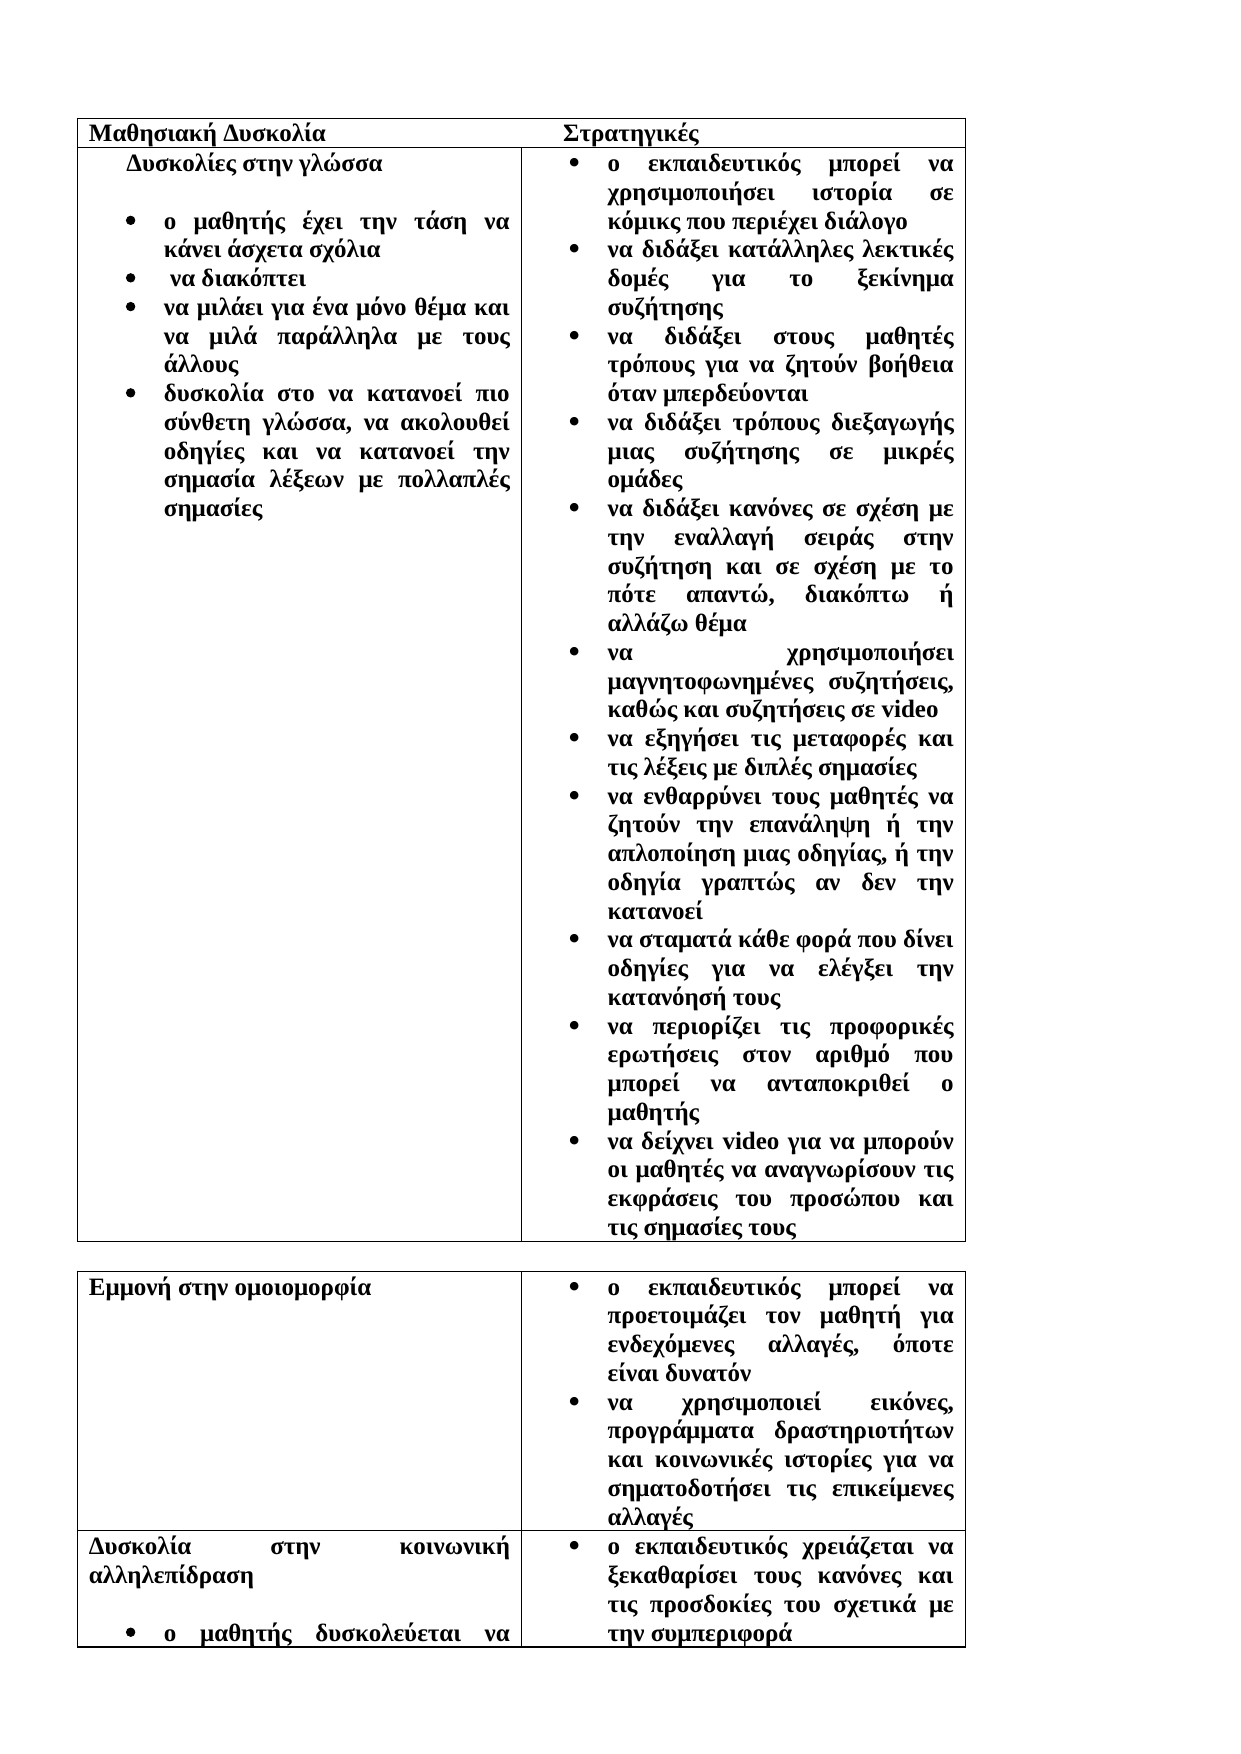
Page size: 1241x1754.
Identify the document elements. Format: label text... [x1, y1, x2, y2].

table_header ο εκπαιδευτικός μπορεί να προετοιμάζει τον μαθητή για ενδεχόμενες αλλαγές, όποτε είναι δυνατόν να χρησιμοποιεί εικόνες, προγράμματα δραστηριοτήτων και κοινωνικές ιστορίες για να σηματοδοτήσει τις επικείμενες αλλαγές [522, 1272, 965, 1530]
table_cell ο εκπαιδευτικός μπορεί να χρησιμοποιήσει ιστορία σε κόμικς που περιέχει διάλογο να διδάξει κατάλληλες λεκτικές δομές για το ξεκίνημα συζήτησης να διδάξει στους μαθητές τρόπους για να ζητούν βοήθεια όταν μπερδεύονται να διδάξει τρόπους διεξαγωγής μιας συζήτησης σε μικρές ομάδες να διδάξει κανόνες σε σχέση με την εναλλαγή σειράς στην συζήτηση και σε σχέση με το πότε απαντώ, διακόπτω ή αλλάζω θέμα να χρησιμοποιήσει μαγνητοφωνημένες συζητήσεις, καθώς και συζητήσεις σε video να εξηγήσει τις μεταφορές και τις λέξεις με διπλές σημασίες να ενθαρρύνει τους μαθητές να ζητούν την επανάληψη ή την απλοποίηση μιας οδηγίας, ή την οδηγία γραπτώς αν δεν την κατανοεί να σταματά κάθε φορά που δίνει οδηγίες για να ελέγξει την κατανόησή τους να περιορίζει τις προφορικές ερωτήσεις στον αριθμό που μπορεί να ανταποκριθεί ο μαθητής να δείχνει video για να μπορούν οι μαθητές να αναγνωρίσουν τις εκφράσεις του προσώπου και τις σημασίες τους [522, 148, 965, 1241]
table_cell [78, 1531, 521, 1646]
table_cell Δυσκολίες στην γλώσσα ο μαθητής έχει την τάση να κάνει άσχετα σχόλια να διακόπτει να μιλάει για ένα μόνο θέμα και να μιλά παράλληλα με τους άλλους δυσκολία στο να κατανοεί πιο σύνθετη γλώσσα, να ακολουθεί οδηγίες και να κατανοεί την σημασία λέξεων με πολλαπλές σημασίες [78, 148, 521, 1241]
table_header Εμμονή στην ομοιομορφία [78, 1272, 521, 1530]
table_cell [522, 1531, 965, 1646]
table_header Μαθησιακή Δυσκολία Στρατηγικές [78, 119, 965, 147]
